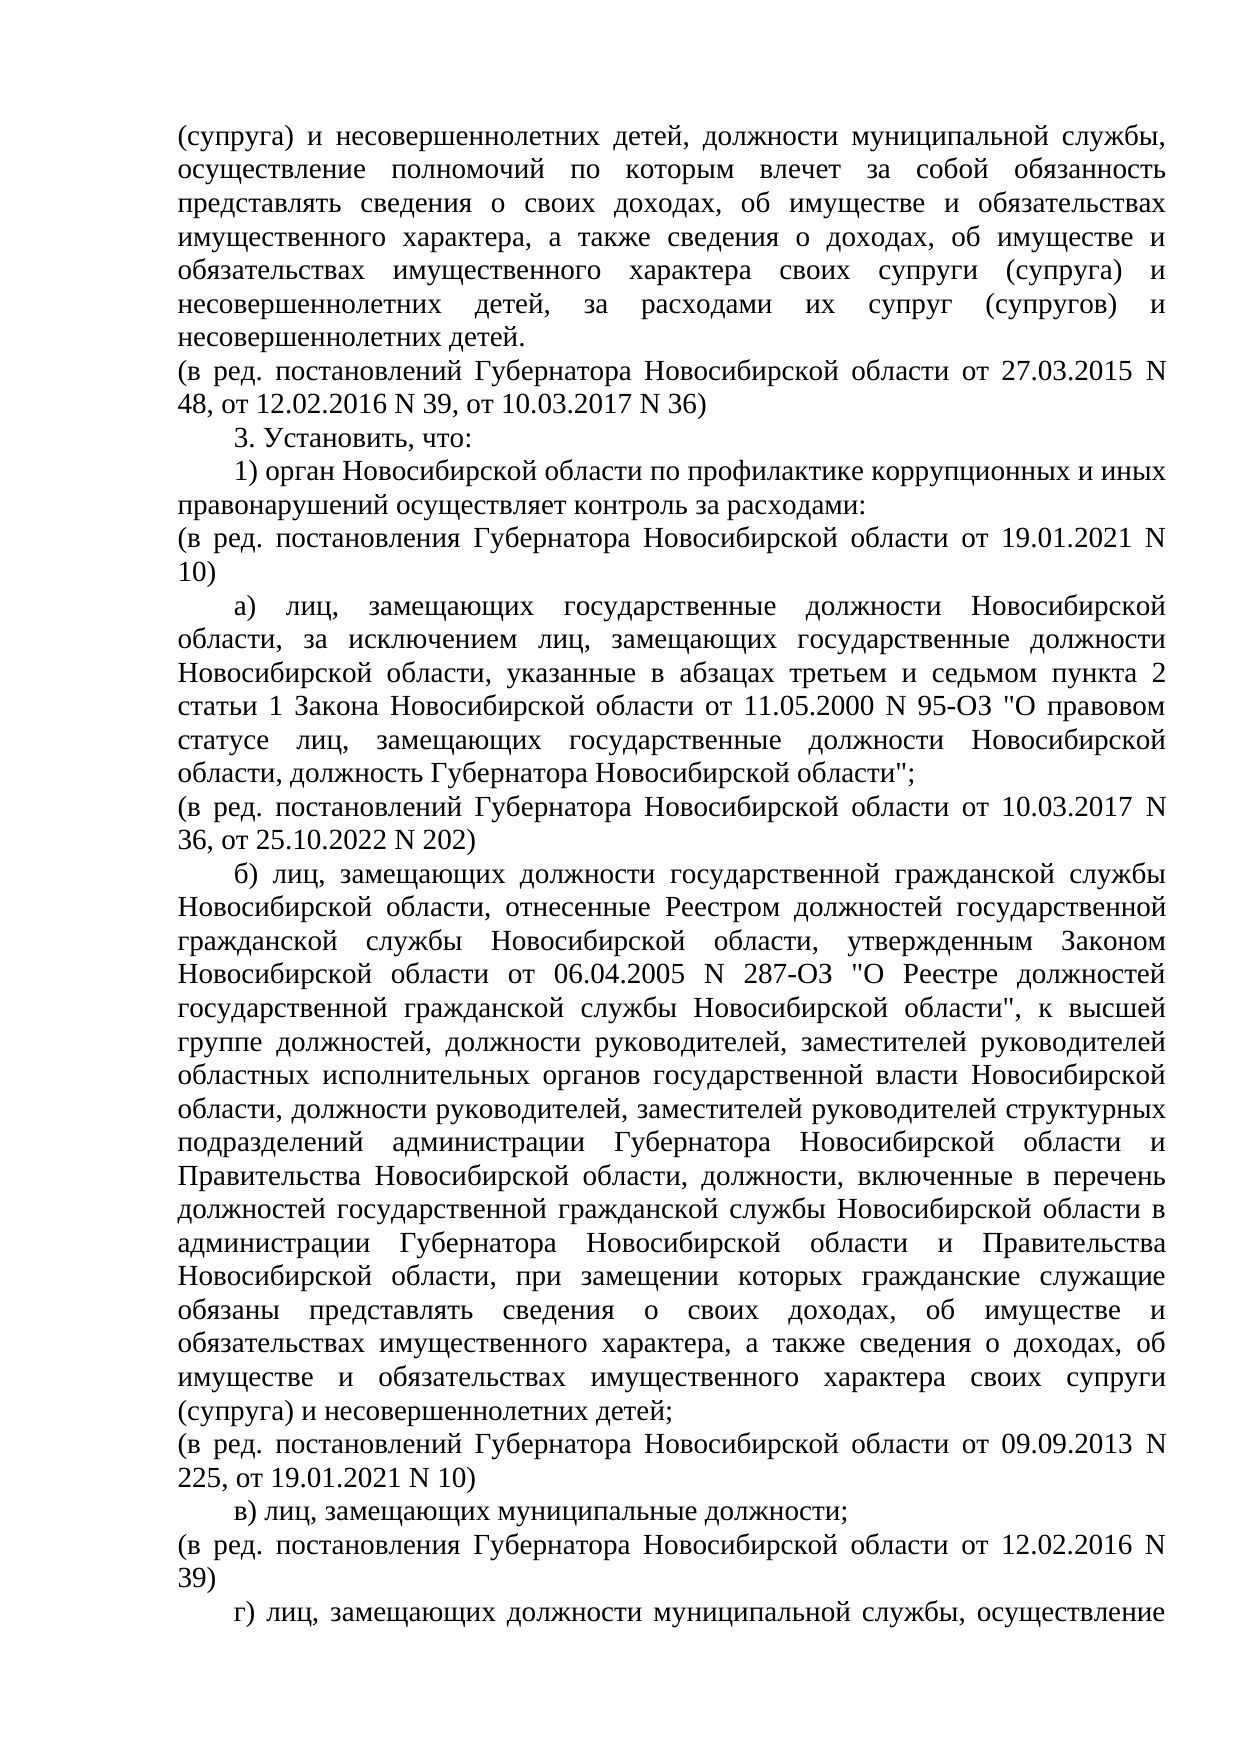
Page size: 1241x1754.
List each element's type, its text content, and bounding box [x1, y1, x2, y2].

text а) лиц, замещающих государственные должности Новосибирской области, за исключением лиц, замещающих государственные должности Новосибирской области, указанные в абзацах третьем и седьмом пункта 2 статьи 1 Закона Новосибирской области от 11.05.2000 N 95-ОЗ "О правовом статусе лиц, замещающих государственные должности Новосибирской области, должность Губернатора Новосибирской области"; [177, 588, 1167, 789]
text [177, 118, 1167, 353]
text (в ред. постановления Губернатора Новосибирской области от 12.02.2016 N 39) [177, 1527, 1167, 1594]
text (в ред. постановлений Губернатора Новосибирской области от 27.03.2015 N 48, от 12.02.2016 N 39, от 10.03.2017 N 36) [177, 353, 1167, 420]
text в) лиц, замещающих муниципальные должности; [177, 1493, 1167, 1527]
text (в ред. постановлений Губернатора Новосибирской области от 09.09.2013 N 225, от 19.01.2021 N 10) [177, 1426, 1167, 1493]
text (в ред. постановления Губернатора Новосибирской области от 19.01.2021 N 10) [177, 521, 1167, 588]
text 1) орган Новосибирской области по профилактике коррупционных и иных правонарушений осуществляет контроль за расходами: [177, 453, 1167, 521]
text б) лиц, замещающих должности государственной гражданской службы Новосибирской области, отнесенные Реестром должностей государственной гражданской службы Новосибирской области, утвержденным Законом Новосибирской области от 06.04.2005 N 287-ОЗ "О Реестре должностей государственной гражданской службы Новосибирской области", к высшей группе должностей, должности руководителей, заместителей руководителей областных исполнительных органов государственной власти Новосибирской области, должности руководителей, заместителей руководителей структурных подразделений администрации Губернатора Новосибирской области и Правительства Новосибирской области, должности, включенные в перечень должностей государственной гражданской службы Новосибирской области в администрации Губернатора Новосибирской области и Правительства Новосибирской области, при замещении которых гражданские служащие обязаны представлять сведения о своих доходах, об имуществе и обязательствах имущественного характера, а также сведения о доходах, об имуществе и обязательствах имущественного характера своих супруги (супруга) и несовершеннолетних детей; [177, 856, 1167, 1426]
text 3. Установить, что: [177, 420, 1167, 453]
text (в ред. постановлений Губернатора Новосибирской области от 10.03.2017 N 36, от 25.10.2022 N 202) [177, 789, 1167, 856]
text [177, 1594, 1167, 1627]
